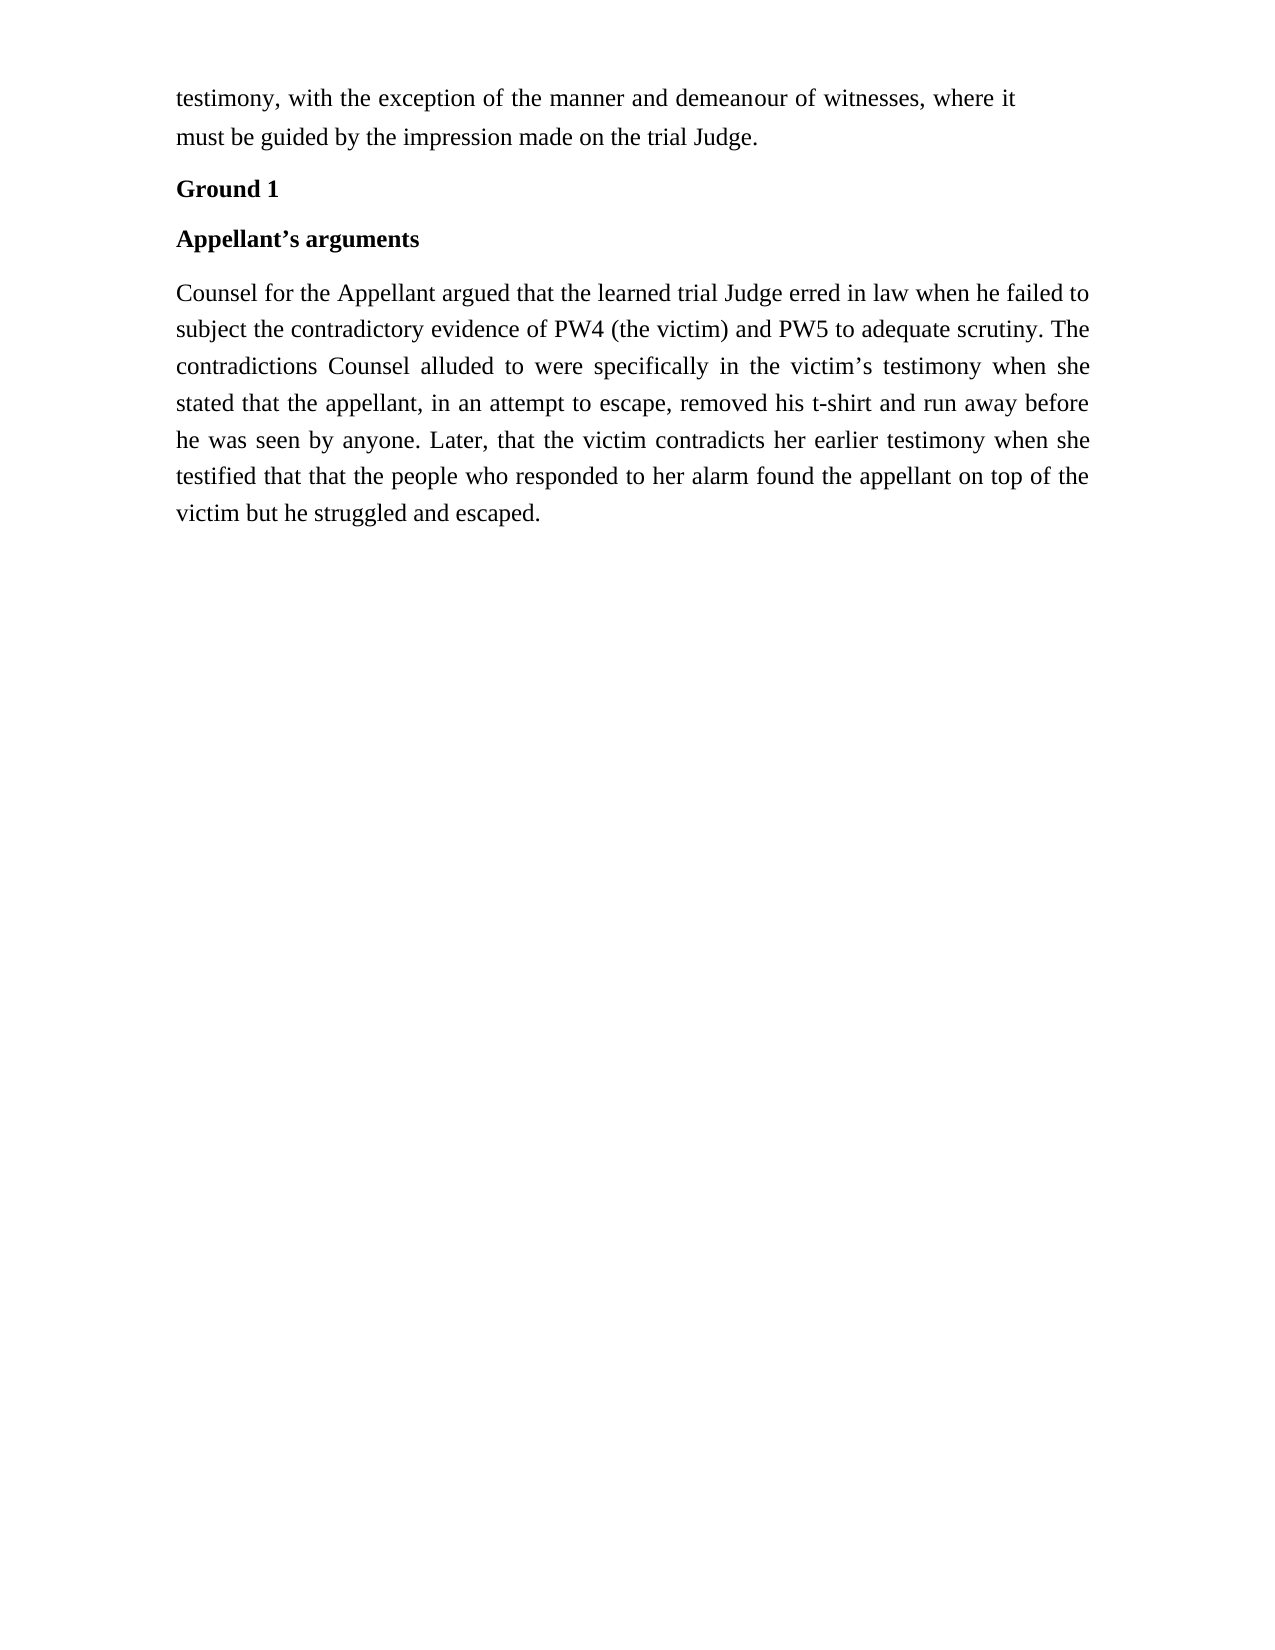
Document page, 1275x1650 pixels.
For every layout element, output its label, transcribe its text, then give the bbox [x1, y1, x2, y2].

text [176, 76, 1016, 153]
text Ground 1 [176, 175, 1130, 203]
text Counsel for the Appellant argued that the learned trial Judge erred in law when he failed to subject the contradictory evidence of PW4 (the victim) and PW5 to adequate scrutiny. The contradictions Counsel alluded to were specifically in the victim’s testimony when she stated that the appellant, in an attempt to escape, removed his t-shirt and run away before he was seen by anyone. Later, that the victim contradicts her earlier testimony when she testified that that the people who responded to her alarm found the appellant on top of the victim but he struggled and escaped. [176, 272, 1091, 529]
text Appellant’s arguments [176, 225, 1130, 253]
